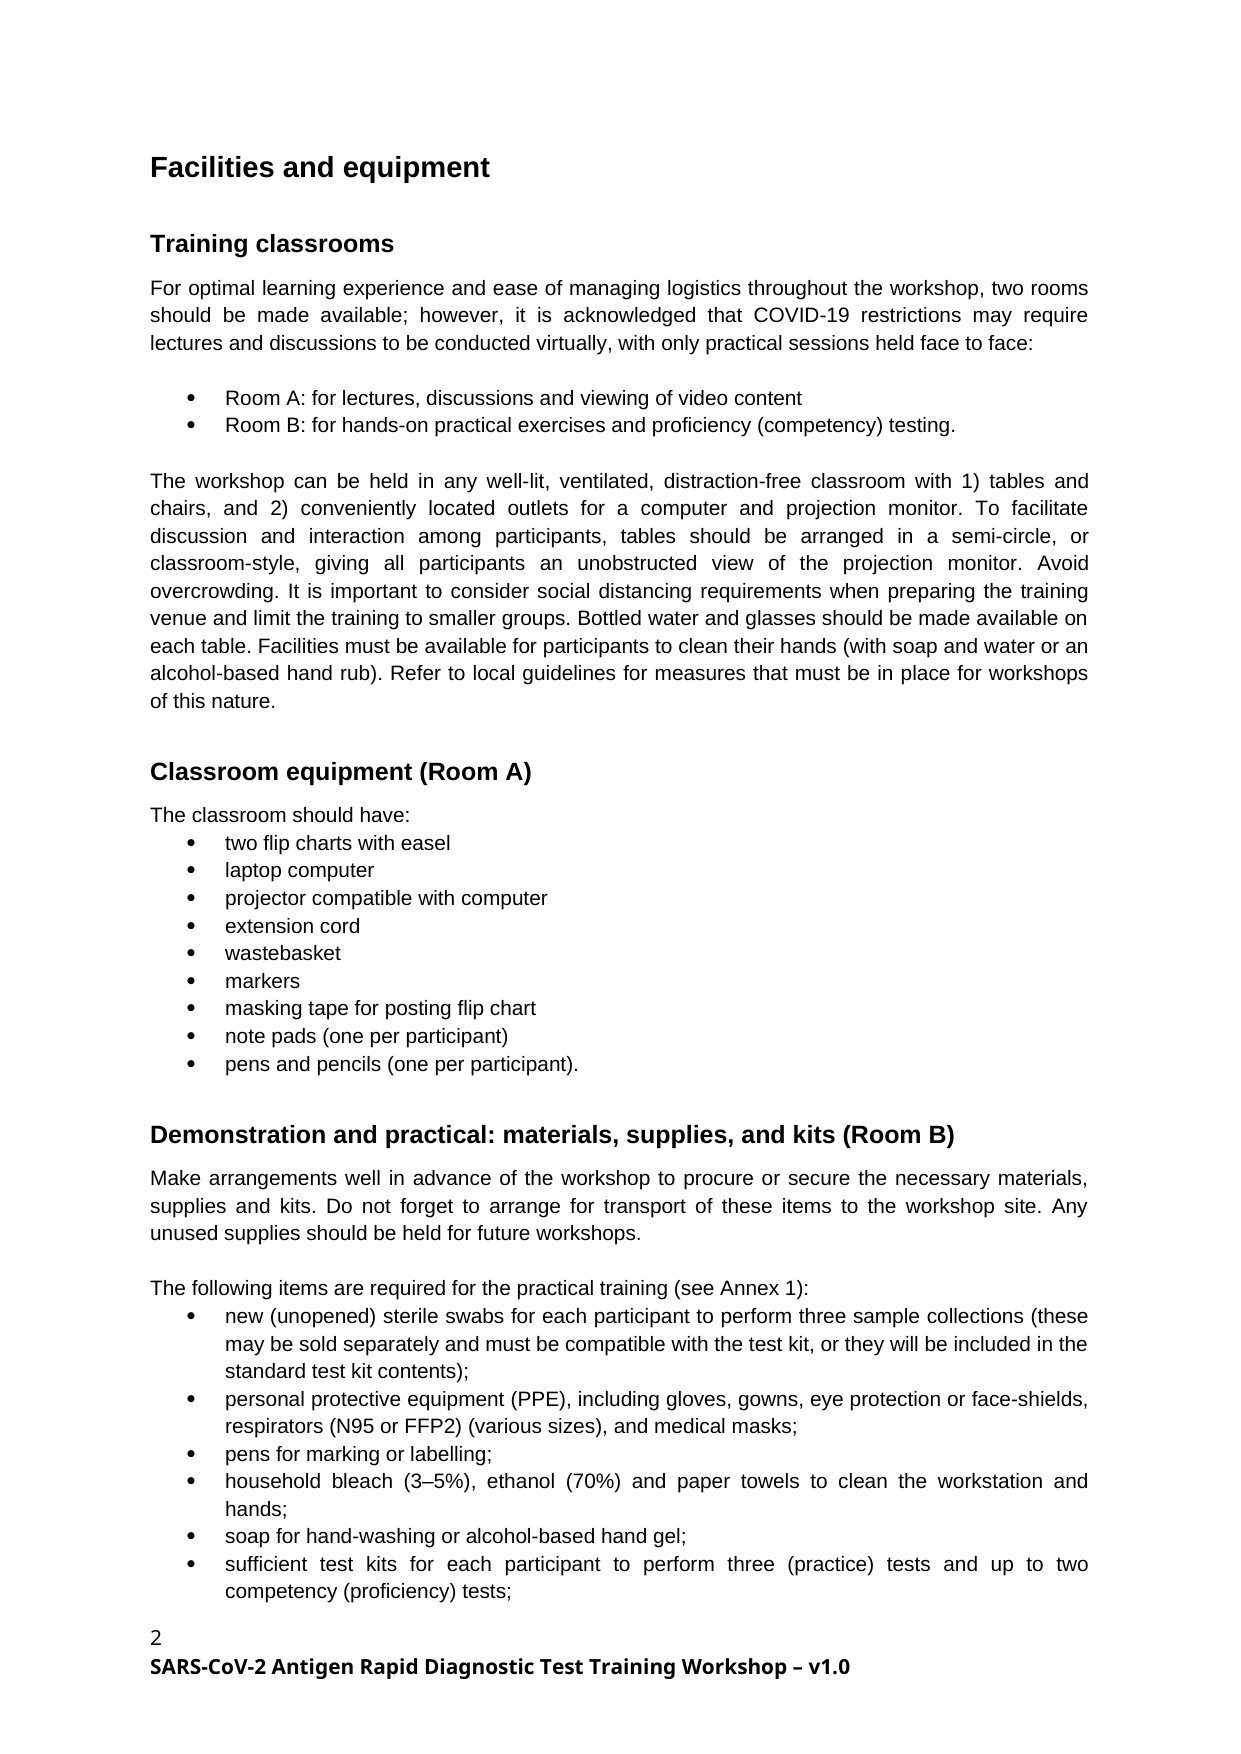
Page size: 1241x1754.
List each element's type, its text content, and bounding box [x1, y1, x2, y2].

list wastebasket [187, 941, 1090, 965]
subtitle Facilities and equipment [150, 150, 1090, 183]
subtitle Training classrooms [150, 229, 1090, 258]
list pens for marking or labelling; [187, 1441, 1090, 1466]
list pens and pencils (one per participant). [187, 1051, 1090, 1076]
list projector compatible with computer [187, 886, 1090, 910]
list markers [187, 969, 1090, 993]
subtitle Classroom equipment (Room A) [150, 757, 1090, 785]
text The following items are required for the practical training (see Annex 1): [150, 1276, 1090, 1300]
list personal protective equipment (PPE), including gloves, gowns, eye protection or face-shields, respirators (N95 or FFP2) (various sizes), and medical masks; [187, 1386, 1090, 1438]
text Make arrangements well in advance of the workshop to procure or secure the necessary materials, supplies and kits. Do not forget to arrange for transport of these items to the workshop site. Any unused supplies should be held for future workshops. [150, 1166, 1090, 1245]
text The classroom should have: [150, 803, 1090, 827]
list note pads (one per participant) [187, 1024, 1090, 1048]
list Room A: for lectures, discussions and viewing of video content [187, 386, 1090, 410]
list laptop computer [187, 858, 1090, 882]
list sufficient test kits for each participant to perform three (practice) tests and up to two competency (proficiency) tests; [187, 1552, 1090, 1603]
list soap for hand-washing or alcohol-based hand gel; [187, 1524, 1090, 1548]
list household bleach (3–5%), ethanol (70%) and paper towels to clean the workstation and hands; [187, 1469, 1090, 1521]
list extension cord [187, 913, 1090, 937]
list two flip charts with easel [187, 831, 1090, 855]
list Room B: for hands-on practical exercises and proficiency (competency) testing. [187, 413, 1090, 437]
text For optimal learning experience and ease of managing logistics throughout the workshop, two rooms should be made available; however, it is acknowledged that COVID-19 restrictions may require lectures and discussions to be conducted virtually, with only practical sessions held face to face: [150, 276, 1090, 355]
subtitle Demonstration and practical: materials, supplies, and kits (Room B) [150, 1120, 1090, 1148]
list new (unopened) sterile swabs for each participant to perform three sample collections (these may be sold separately and must be compatible with the test kit, or they will be included in the standard test kit contents); [187, 1304, 1090, 1383]
text The workshop can be held in any well-lit, ventilated, distraction-free classroom with 1) tables and chairs, and 2) conveniently located outlets for a computer and projection monitor. To facilitate discussion and interaction among participants, tables should be arranged in a semi-circle, or classroom-style, giving all participants an unobstructed view of the projection monitor. Avoid overcrowding. It is important to consider social distancing requirements when preparing the training venue and limit the training to smaller groups. Bottled water and glasses should be made available on each table. Facilities must be available for participants to clean their hands (with soap and water or an alcohol-based hand rub). Refer to local guidelines for measures that must be in place for workshops of this nature. [150, 468, 1090, 712]
list masking tape for posting flip chart [187, 996, 1090, 1020]
